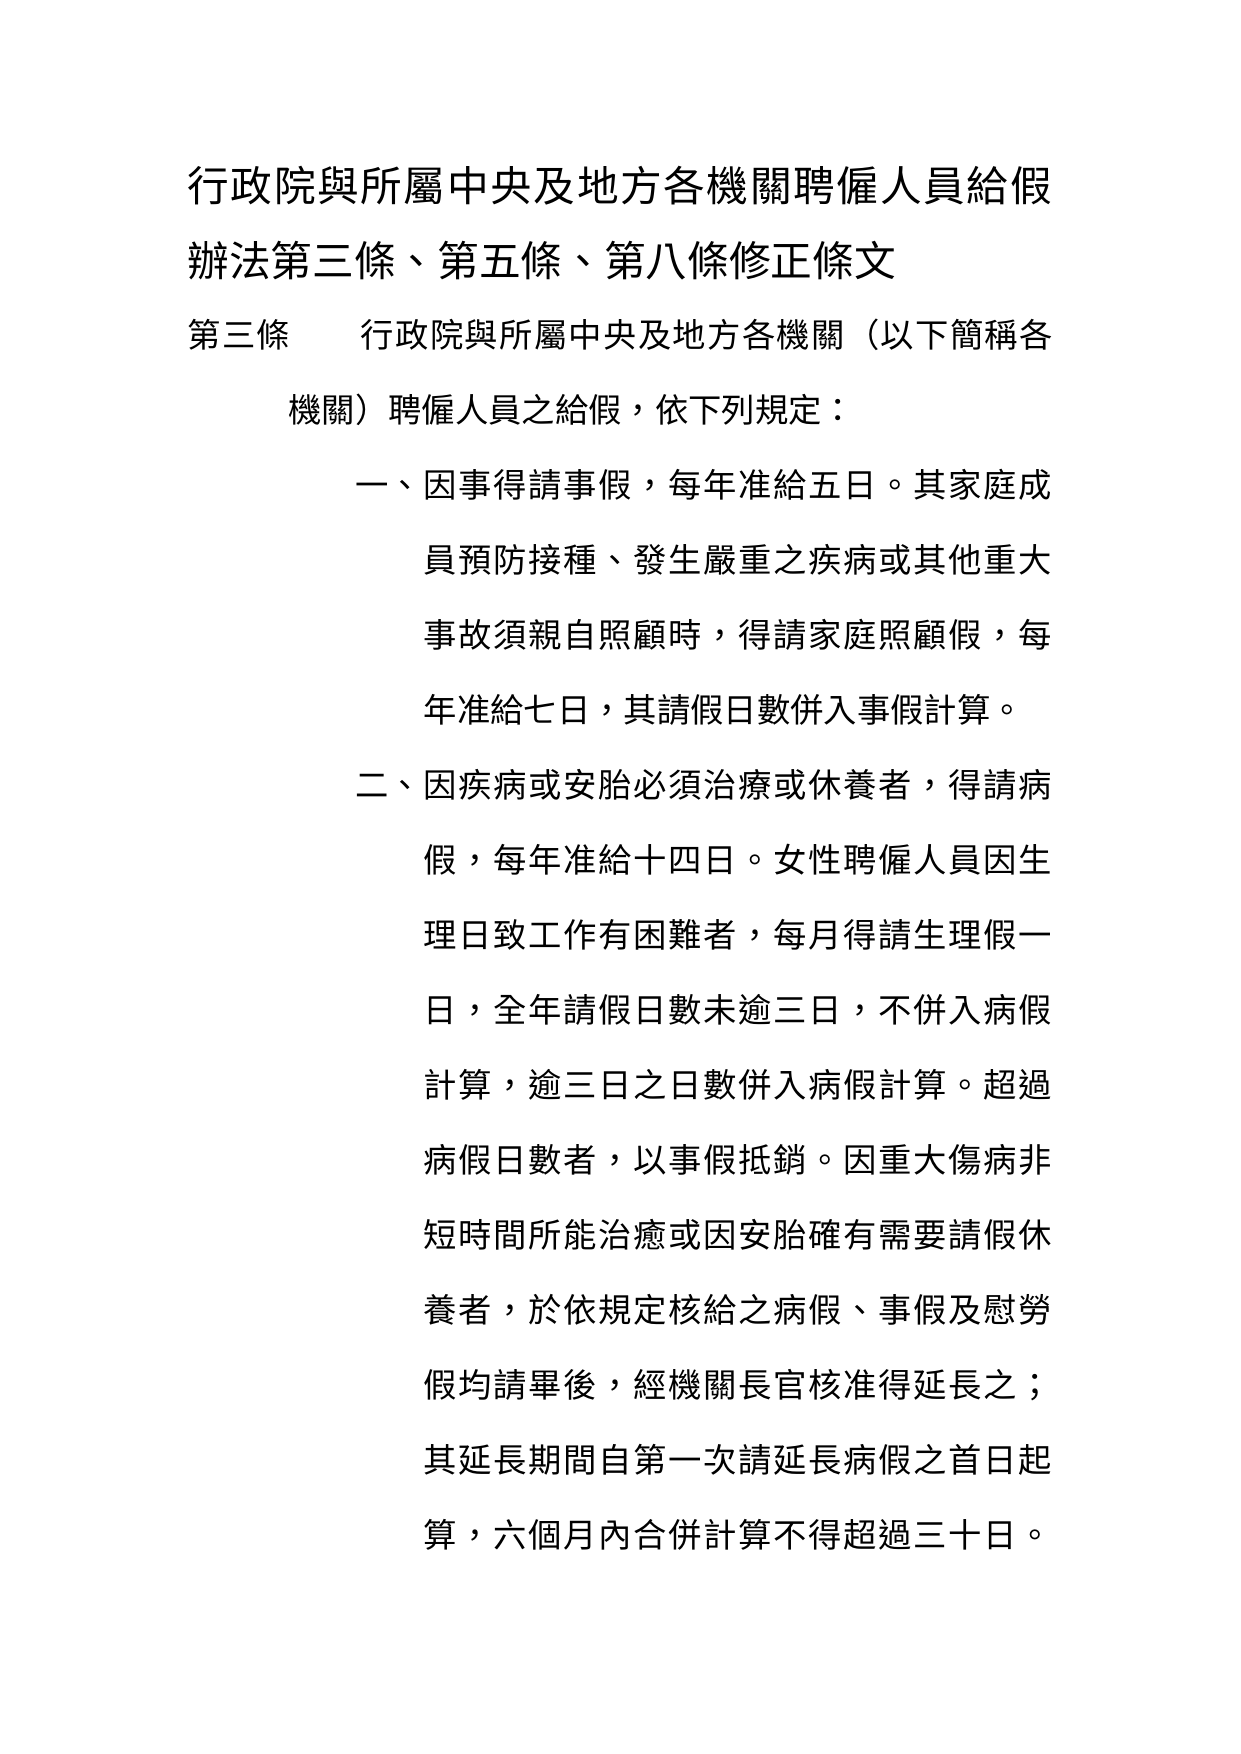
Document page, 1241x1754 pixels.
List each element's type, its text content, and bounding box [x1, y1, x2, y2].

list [355, 746, 1053, 1571]
list 因事得請事假，每年准給五日。其家庭成員預防接種、發生嚴重之疾病或其他重大事故須親自照顧時，得請家庭照顧假，每年准給七日，其請假日數併入事假計算。 [355, 446, 1053, 746]
text 行政院與所屬中央及地方各機關聘僱人員給假辦法第三條、第五條、第八條修正條文 [187, 146, 1053, 296]
text 第三條 行政院與所屬中央及地方各機關（以下簡稱各機關）聘僱人員之給假，依下列規定： [187, 296, 1053, 446]
